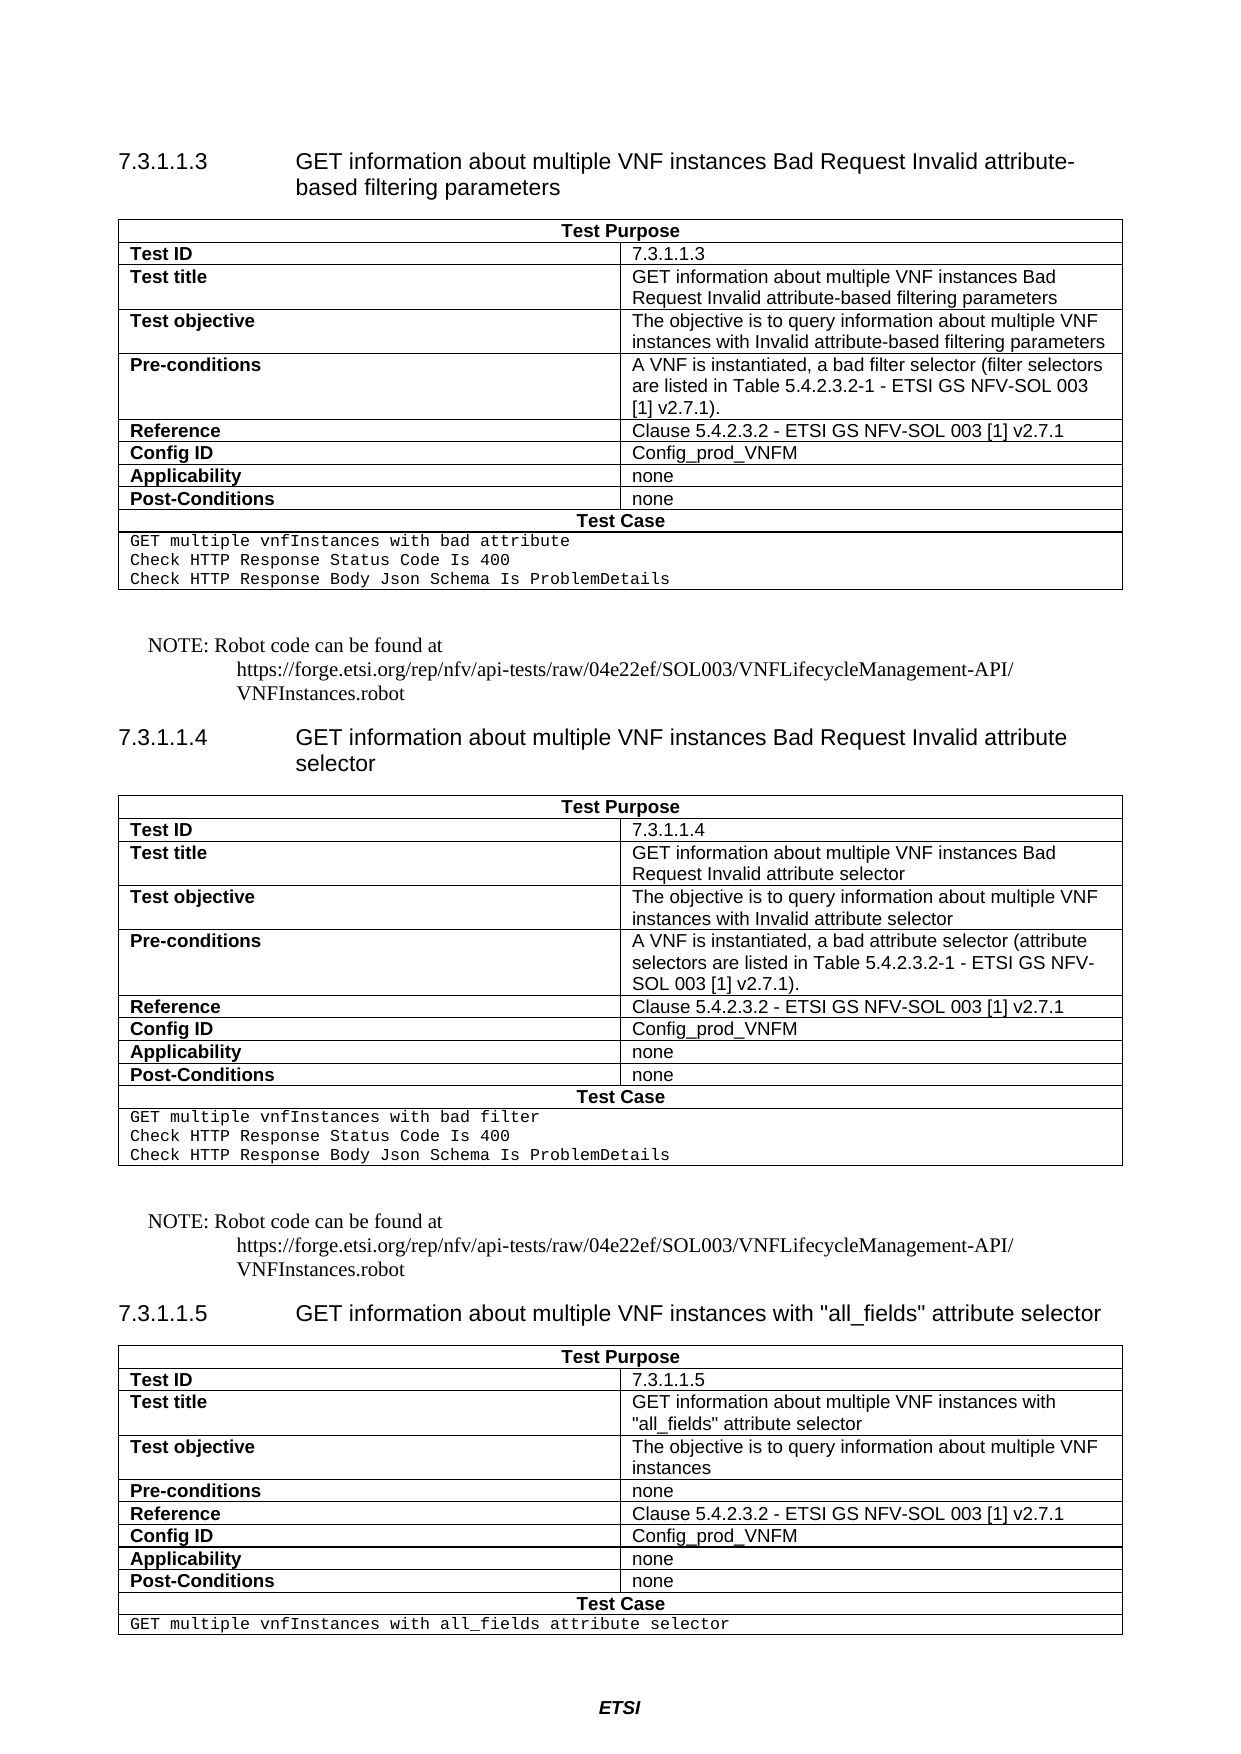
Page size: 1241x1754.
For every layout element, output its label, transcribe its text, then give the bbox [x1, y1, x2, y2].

table_cell GET information about multiple VNF instances with "all_fields" attribute selector [621, 1391, 1122, 1434]
table_cell GET multiple vnfInstances with bad filter Check HTTP Response Status Code Is 400 Check HTTP Response Body Json Schema Is ProblemDetails [119, 1109, 1122, 1165]
table_cell Test Case [119, 510, 1122, 531]
table_cell Applicability [119, 1548, 620, 1569]
table_cell Config_prod_VNFM [621, 1018, 1122, 1040]
table_cell GET multiple vnfInstances with bad attribute Check HTTP Response Status Code Is 400 Check HTTP Response Body Json Schema Is ProblemDetails [119, 533, 1122, 589]
table_cell Test ID [119, 819, 620, 841]
table_cell Clause 5.4.2.3.2 - ETSI GS NFV-SOL 003 [1] v2.7.1 [621, 420, 1122, 441]
table_cell Config ID [119, 442, 620, 464]
table_cell Applicability [119, 1041, 620, 1062]
table_cell 7.3.1.1.5 [621, 1369, 1122, 1390]
table_cell Pre-conditions [119, 354, 620, 418]
table_cell Reference [119, 1502, 620, 1524]
text NOTE: Robot code can be found at https://forge.etsi.org/rep/nfv/api-tests/raw/04e22ef/SOL003/VNFLifecycleManagement-API/VNFInstances.robot [148, 633, 1122, 705]
table_cell Reference [119, 996, 620, 1017]
table_cell Config ID [119, 1525, 620, 1546]
table_cell Clause 5.4.2.3.2 - ETSI GS NFV-SOL 003 [1] v2.7.1 [621, 1502, 1122, 1524]
table_cell Test ID [119, 243, 620, 264]
table_cell GET information about multiple VNF instances Bad Request Invalid attribute-based filtering parameters [621, 265, 1122, 308]
table_cell Pre-conditions [119, 1480, 620, 1501]
subtitle 7.3.1.1.3 GET information about multiple VNF instances Bad Request Invalid attribute-based filtering parameters [118, 148, 1122, 200]
table_cell Clause 5.4.2.3.2 - ETSI GS NFV-SOL 003 [1] v2.7.1 [621, 996, 1122, 1017]
table_header Test Purpose [119, 1346, 1122, 1368]
table_cell The objective is to query information about multiple VNF instances [621, 1436, 1122, 1479]
subtitle 7.3.1.1.5 GET information about multiple VNF instances with "all_fields" attribute selector [118, 1300, 1122, 1326]
table_cell A VNF is instantiated, a bad attribute selector (attribute selectors are listed in Table 5.4.2.3.2-1 - ETSI GS NFV-SOL 003 [1] v2.7.1). [621, 930, 1122, 994]
table_cell Pre-conditions [119, 930, 620, 994]
table_cell none [621, 1480, 1122, 1501]
table_cell none [621, 1064, 1122, 1085]
table_cell Test title [119, 1391, 620, 1434]
table_cell Post-Conditions [119, 1064, 620, 1085]
table_header Test Purpose [119, 220, 1122, 242]
table_cell Test objective [119, 886, 620, 929]
table_cell The objective is to query information about multiple VNF instances with Invalid attribute-based filtering parameters [621, 310, 1122, 353]
table_cell Post-Conditions [119, 487, 620, 509]
table_cell Test ID [119, 1369, 620, 1390]
table_cell A VNF is instantiated, a bad filter selector (filter selectors are listed in Table 5.4.2.3.2-1 - ETSI GS NFV-SOL 003 [1] v2.7.1). [621, 354, 1122, 418]
table_cell none [621, 1570, 1122, 1592]
table_cell Test title [119, 265, 620, 308]
table_cell Reference [119, 420, 620, 441]
table_cell none [621, 465, 1122, 486]
table_cell Test title [119, 842, 620, 885]
table_cell 7.3.1.1.4 [621, 819, 1122, 841]
table_cell Test Case [119, 1593, 1122, 1614]
table_cell none [621, 1041, 1122, 1062]
table_cell none [621, 1548, 1122, 1569]
table_cell Post-Conditions [119, 1570, 620, 1592]
table_cell Config ID [119, 1018, 620, 1040]
table_cell GET information about multiple VNF instances Bad Request Invalid attribute selector [621, 842, 1122, 885]
table_cell Test objective [119, 310, 620, 353]
table_cell Config_prod_VNFM [621, 442, 1122, 464]
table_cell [119, 1615, 1122, 1634]
subtitle 7.3.1.1.4 GET information about multiple VNF instances Bad Request Invalid attribute selector [118, 724, 1122, 777]
table_cell Test objective [119, 1436, 620, 1479]
table_cell Config_prod_VNFM [621, 1525, 1122, 1546]
table_cell The objective is to query information about multiple VNF instances with Invalid attribute selector [621, 886, 1122, 929]
table_header Test Purpose [119, 796, 1122, 818]
table_cell Test Case [119, 1086, 1122, 1108]
table_cell 7.3.1.1.3 [621, 243, 1122, 264]
table_cell Applicability [119, 465, 620, 486]
table_cell none [621, 487, 1122, 509]
text NOTE: Robot code can be found at https://forge.etsi.org/rep/nfv/api-tests/raw/04e22ef/SOL003/VNFLifecycleManagement-API/VNFInstances.robot [148, 1209, 1122, 1281]
